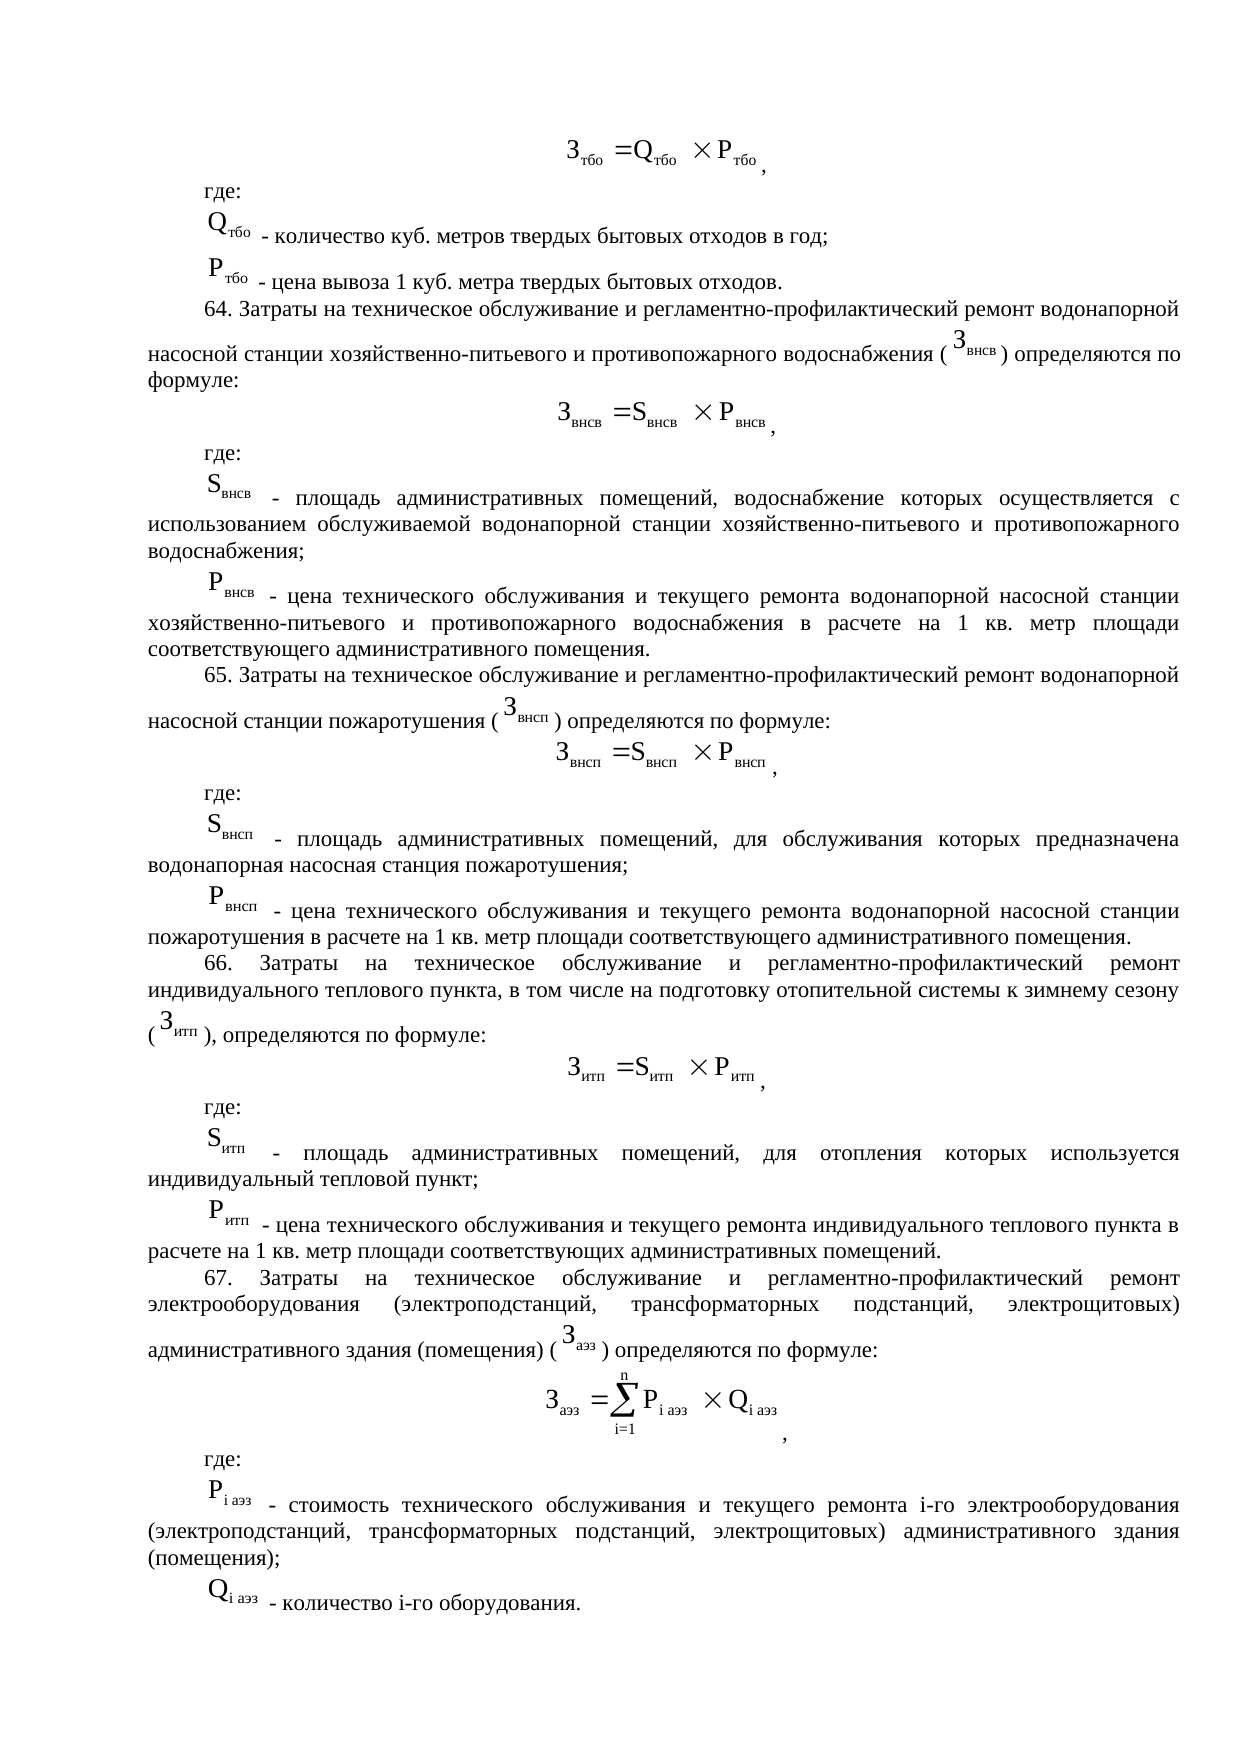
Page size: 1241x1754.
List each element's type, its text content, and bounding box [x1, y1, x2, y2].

text где: [148, 779, 1181, 806]
text - площадь административных помещений, для отопления которых используется индивидуальный тепловой пункт; [148, 1120, 1181, 1192]
text - площадь административных помещений, для обслуживания которых предназначена водонапорная насосная станция пожаротушения; [148, 806, 1181, 877]
text где: [148, 438, 1181, 465]
text 65. Затраты на техническое обслуживание и регламентно-профилактический ремонт водонапорной насосной станции пожаротушения () определяются по формуле: [148, 662, 1181, 733]
text , [148, 1362, 1181, 1445]
text - цена технического обслуживания и текущего ремонта индивидуального теплового пункта в расчете на 1 кв. метр площади соответствующих административных помещений. [148, 1192, 1181, 1264]
text - цена технического обслуживания и текущего ремонта водонапорной насосной станции пожаротушения в расчете на 1 кв. метр площади соответствующего административного помещения. [148, 877, 1181, 949]
text 67. Затраты на техническое обслуживание и регламентно-профилактический ремонт электрооборудования (электроподстанций, трансформаторных подстанций, электрощитовых) административного здания (помещения) () определяются по формуле: [148, 1264, 1181, 1362]
text , [148, 733, 1181, 779]
text где: [148, 1093, 1181, 1120]
text - площадь административных помещений, водоснабжение которых осуществляется с использованием обслуживаемой водонапорной станции хозяйственно-питьевого и противопожарного водоснабжения; [148, 465, 1181, 563]
text - стоимость технического обслуживания и текущего ремонта i-го электрооборудования (электроподстанций, трансформаторных подстанций, электрощитовых) административного здания (помещения); [148, 1472, 1181, 1570]
text где: [148, 1445, 1181, 1472]
text 66. Затраты на техническое обслуживание и регламентно-профилактический ремонт индивидуального теплового пункта, в том числе на подготовку отопительной системы к зимнему сезону (), определяются по формуле: [148, 949, 1181, 1048]
text 64. Затраты на техническое обслуживание и регламентно-профилактический ремонт водонапорной насосной станции хозяйственно-питьевого и противопожарного водоснабжения () определяются по формуле: [148, 294, 1181, 393]
text , [148, 131, 1181, 177]
text - количество i-го оборудования. [148, 1570, 1181, 1616]
text - цена вывоза 1 куб. метра твердых бытовых отходов. [148, 249, 1181, 294]
text , [148, 1048, 1181, 1093]
text , [148, 393, 1181, 438]
text где: [148, 177, 1181, 203]
text - цена технического обслуживания и текущего ремонта водонапорной насосной станции хозяйственно-питьевого и противопожарного водоснабжения в расчете на 1 кв. метр площади соответствующего административного помещения. [148, 563, 1181, 662]
text - количество куб. метров твердых бытовых отходов в год; [148, 203, 1181, 249]
